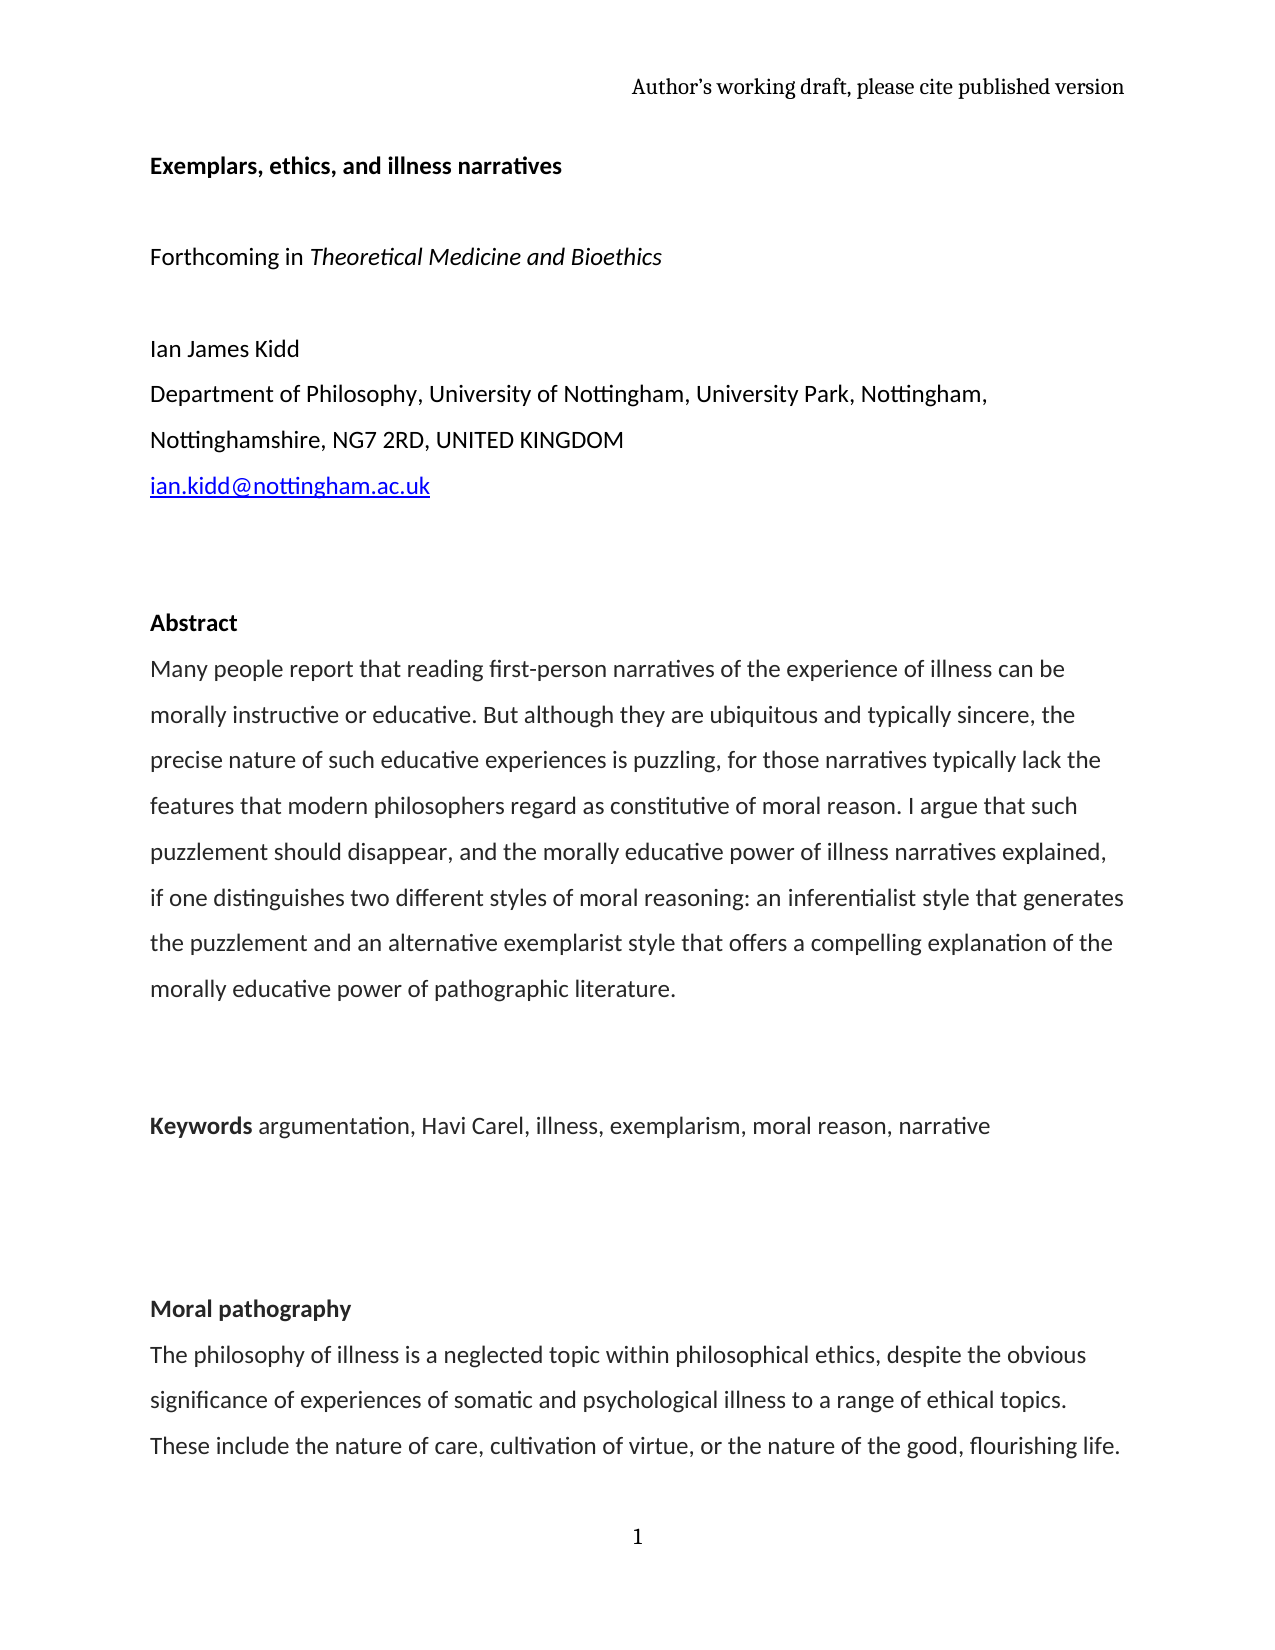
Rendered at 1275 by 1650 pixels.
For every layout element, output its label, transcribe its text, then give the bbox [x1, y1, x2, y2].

text Many people report that reading first-person narratives of the experience of illness can be morally instructive or educative. But although they are ubiquitous and typically sincere, the precise nature of such educative experiences is puzzling, for those narratives typically lack the features that modern philosophers regard as constitutive of moral reason. I argue that such puzzlement should disappear, and the morally educative power of illness narratives explained, if one distinguishes two different styles of moral reasoning: an inferentialist style that generates the puzzlement and an alternative exemplarist style that offers a compelling explanation of the morally educative power of pathographic literature. [150, 653, 1125, 1004]
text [150, 1339, 1125, 1461]
text Keywords argumentation, Havi Carel, illness, exemplarism, moral reason, narrative [150, 1110, 1125, 1141]
text Ian James Kidd [150, 333, 1125, 363]
text Department of Philosophy, University of Nottingham, University Park, Nottingham, Nottinghamshire, NG7 2RD, UNITED KINGDOM [150, 379, 1125, 455]
text Abstract [150, 607, 1125, 638]
text Exemplars, ethics, and illness narratives [150, 150, 1125, 181]
text Moral pathography [150, 1293, 1125, 1324]
text Forthcoming in Theoretical Medicine and Bioethics [150, 241, 1125, 272]
text ian.kidd@nottingham.ac.uk [150, 470, 1125, 501]
